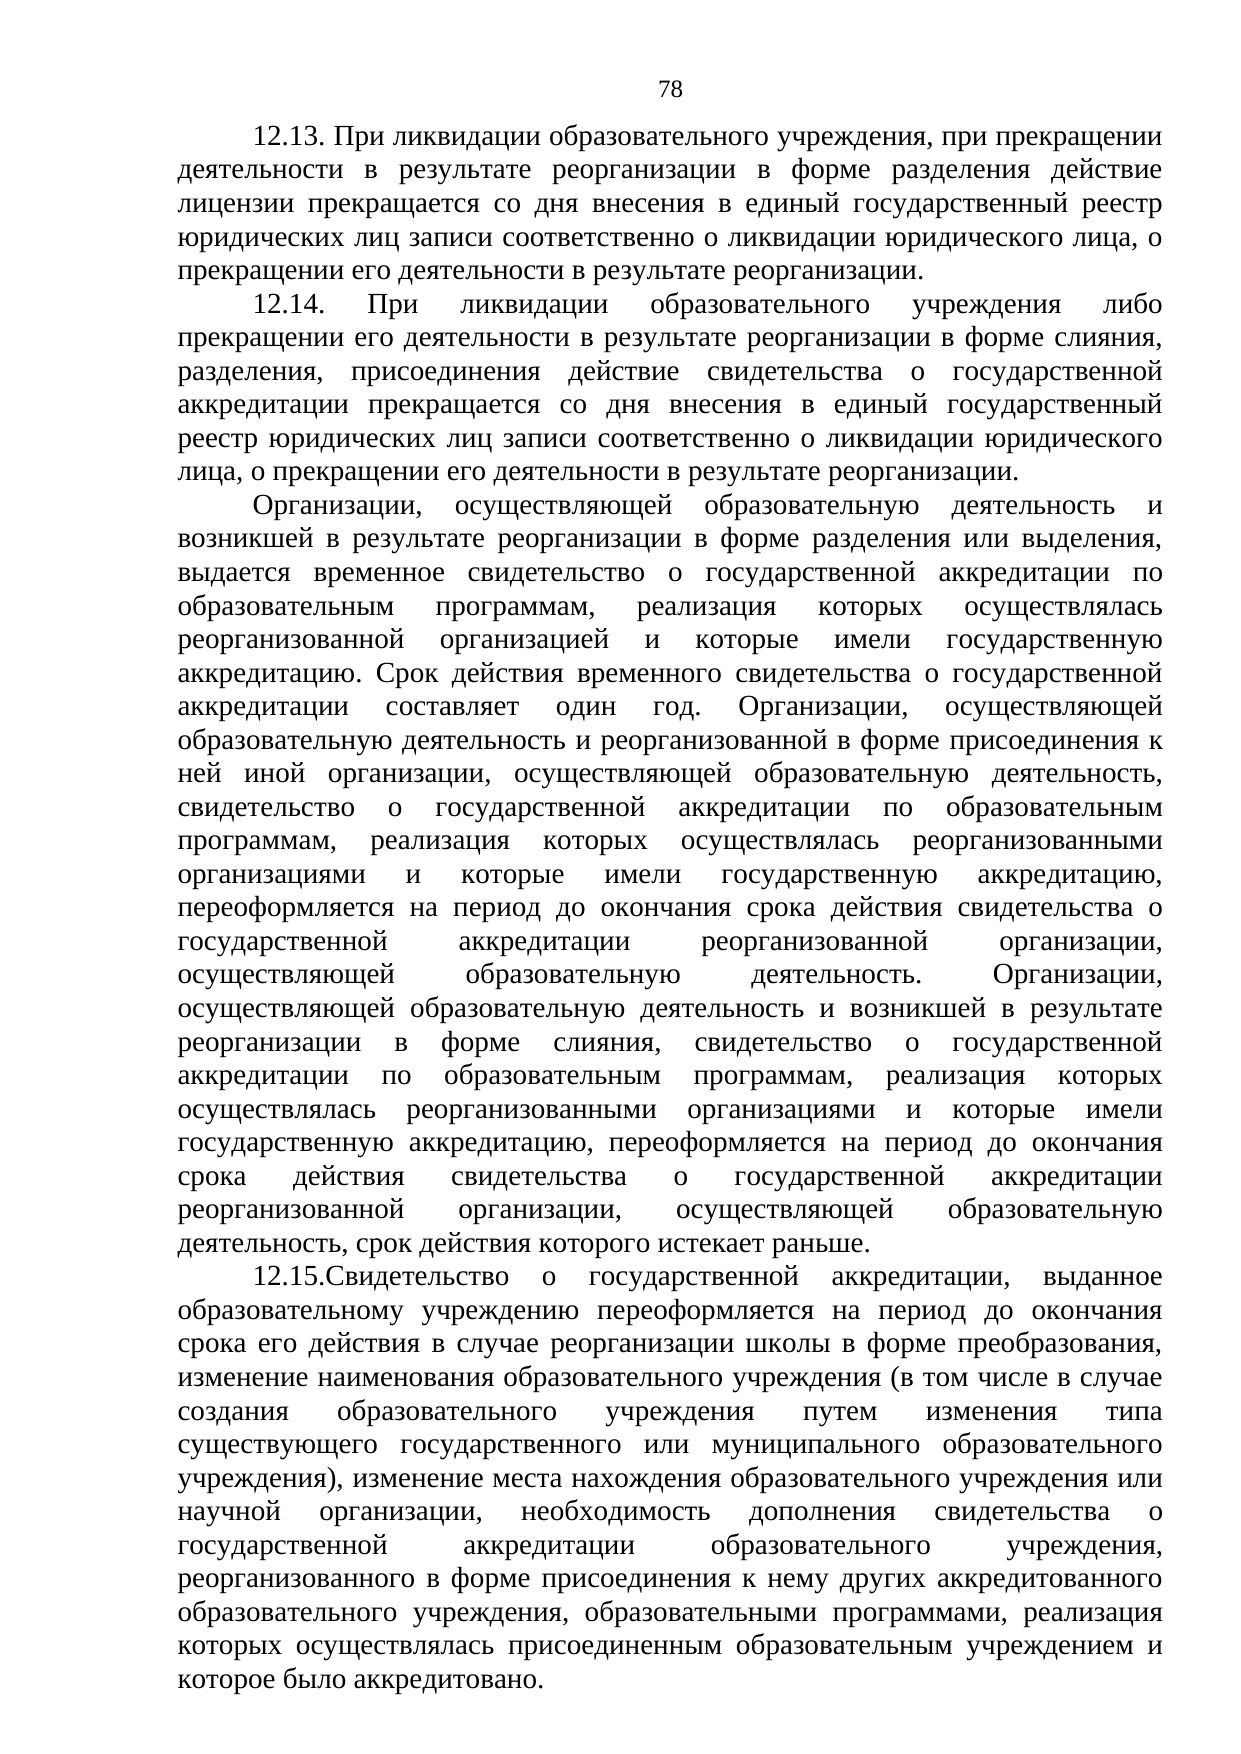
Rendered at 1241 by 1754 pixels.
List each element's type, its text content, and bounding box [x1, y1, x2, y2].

text 12.14. При ликвидации образовательного учреждения либо прекращении его деятельности в результате реорганизации в форме слияния, разделения, присоединения действие свидетельства о государственной аккредитации прекращается со дня внесения в единый государственный реестр юридических лиц записи соответственно о ликвидации юридического лица, о прекращении его деятельности в результате реорганизации. [177, 286, 1163, 487]
text 12.15.Свидетельство о государственной аккредитации, выданное образовательному учреждению переоформляется на период до окончания срока его действия в случае реорганизации школы в форме преобразования, изменение наименования образовательного учреждения (в том числе в случае создания образовательного учреждения путем изменения типа существующего государственного или муниципального образовательного учреждения), изменение места нахождения образовательного учреждения или научной организации, необходимость дополнения свидетельства о государственной аккредитации образовательного учреждения, реорганизованного в форме присоединения к нему других аккредитованного образовательного учреждения, образовательными программами, реализация которых осуществлялась присоединенным образовательным учреждением и которое было аккредитовано. [177, 1258, 1163, 1694]
text 12.13. При ликвидации образовательного учреждения, при прекращении деятельности в результате реорганизации в форме разделения действие лицензии прекращается со дня внесения в единый государственный реестр юридических лиц записи соответственно о ликвидации юридического лица, о прекращении его деятельности в результате реорганизации. [177, 118, 1163, 286]
text Организации, осуществляющей образовательную деятельность и возникшей в результате реорганизации в форме разделения или выделения, выдается временное свидетельство о государственной аккредитации по образовательным программам, реализация которых осуществлялась реорганизованной организацией и которые имели государственную аккредитацию. Срок действия временного свидетельства о государственной аккредитации составляет один год. Организации, осуществляющей образовательную деятельность и реорганизованной в форме присоединения к ней иной организации, осуществляющей образовательную деятельность, свидетельство о государственной аккредитации по образовательным программам, реализация которых осуществлялась реорганизованными организациями и которые имели государственную аккредитацию, переоформляется на период до окончания срока действия свидетельства о государственной аккредитации реорганизованной организации, осуществляющей образовательную деятельность. Организации, осуществляющей образовательную деятельность и возникшей в результате реорганизации в форме слияния, свидетельство о государственной аккредитации по образовательным программам, реализация которых осуществлялась реорганизованными организациями и которые имели государственную аккредитацию, переоформляется на период до окончания срока действия свидетельства о государственной аккредитации реорганизованной организации, осуществляющей образовательную деятельность, срок действия которого истекает раньше. [177, 487, 1163, 1258]
